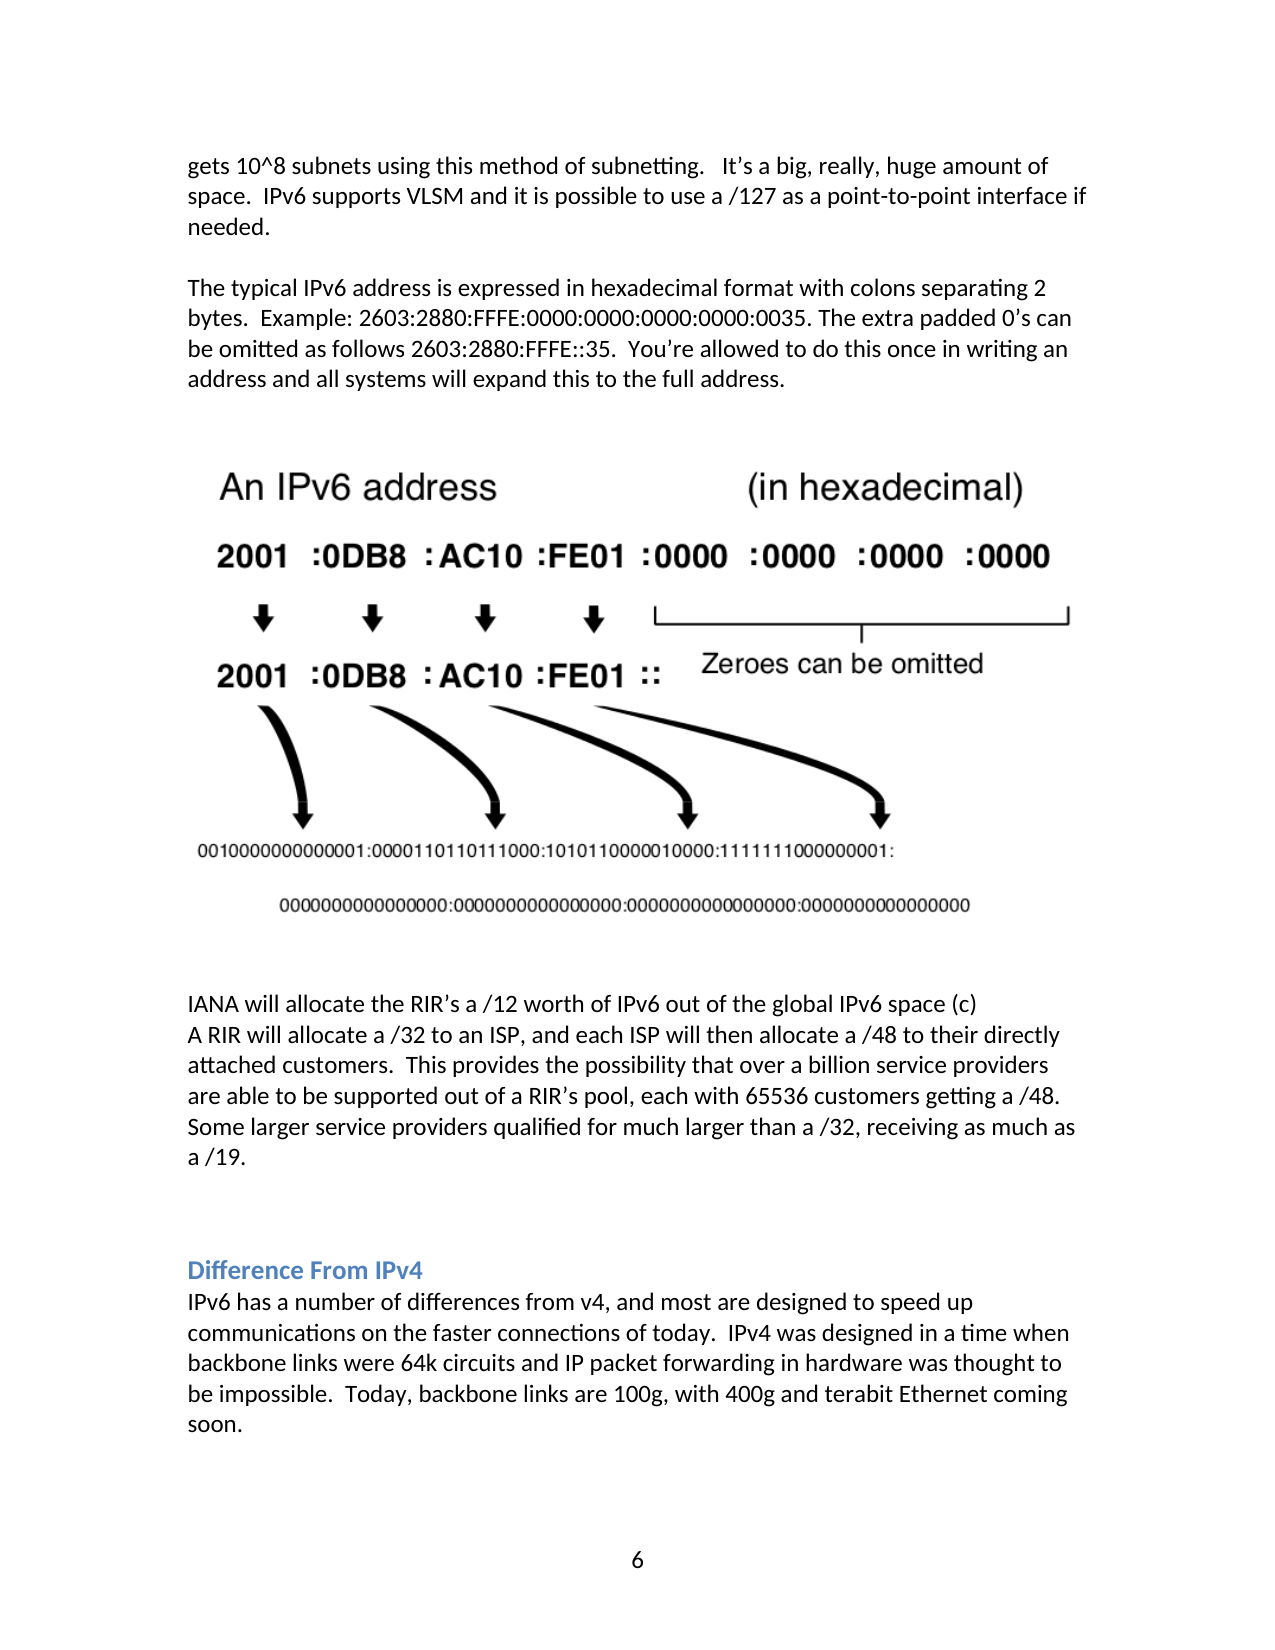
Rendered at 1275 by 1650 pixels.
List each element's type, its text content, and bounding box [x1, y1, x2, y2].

text IPv6 has a number of differences from v4, and most are designed to speed up communications on the faster connections of today. IPv4 was designed in a time when backbone links were 64k circuits and IP packet forwarding in hardware was thought to be impossible. Today, backbone links are 100g, with 400g and terabit Ethernet coming soon. [187, 1287, 1087, 1439]
text A RIR will allocate a /32 to an ISP, and each ISP will then allocate a /48 to their directly attached customers. This provides the possibility that over a billion service providers are able to be supported out of a RIR’s pool, each with 65536 customers getting a /48. Some larger service providers qualified for much larger than a /32, receiving as much as a /19. [187, 1019, 1087, 1172]
text IANA will allocate the RIR’s a /12 worth of IPv6 out of the global IPv6 space (c) [187, 988, 1087, 1019]
subtitle Difference From IPv4 [187, 1253, 1087, 1287]
picture [187, 424, 1088, 958]
text The typical IPv6 address is expressed in hexadecimal format with colons separating 2 bytes. Example: 2603:2880:FFFE:0000:0000:0000:0000:0035. The extra padded 0’s can be omitted as follows 2603:2880:FFFE::35. You’re allowed to do this once in writing an address and all systems will expand this to the full address. [187, 272, 1087, 394]
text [187, 150, 1087, 242]
